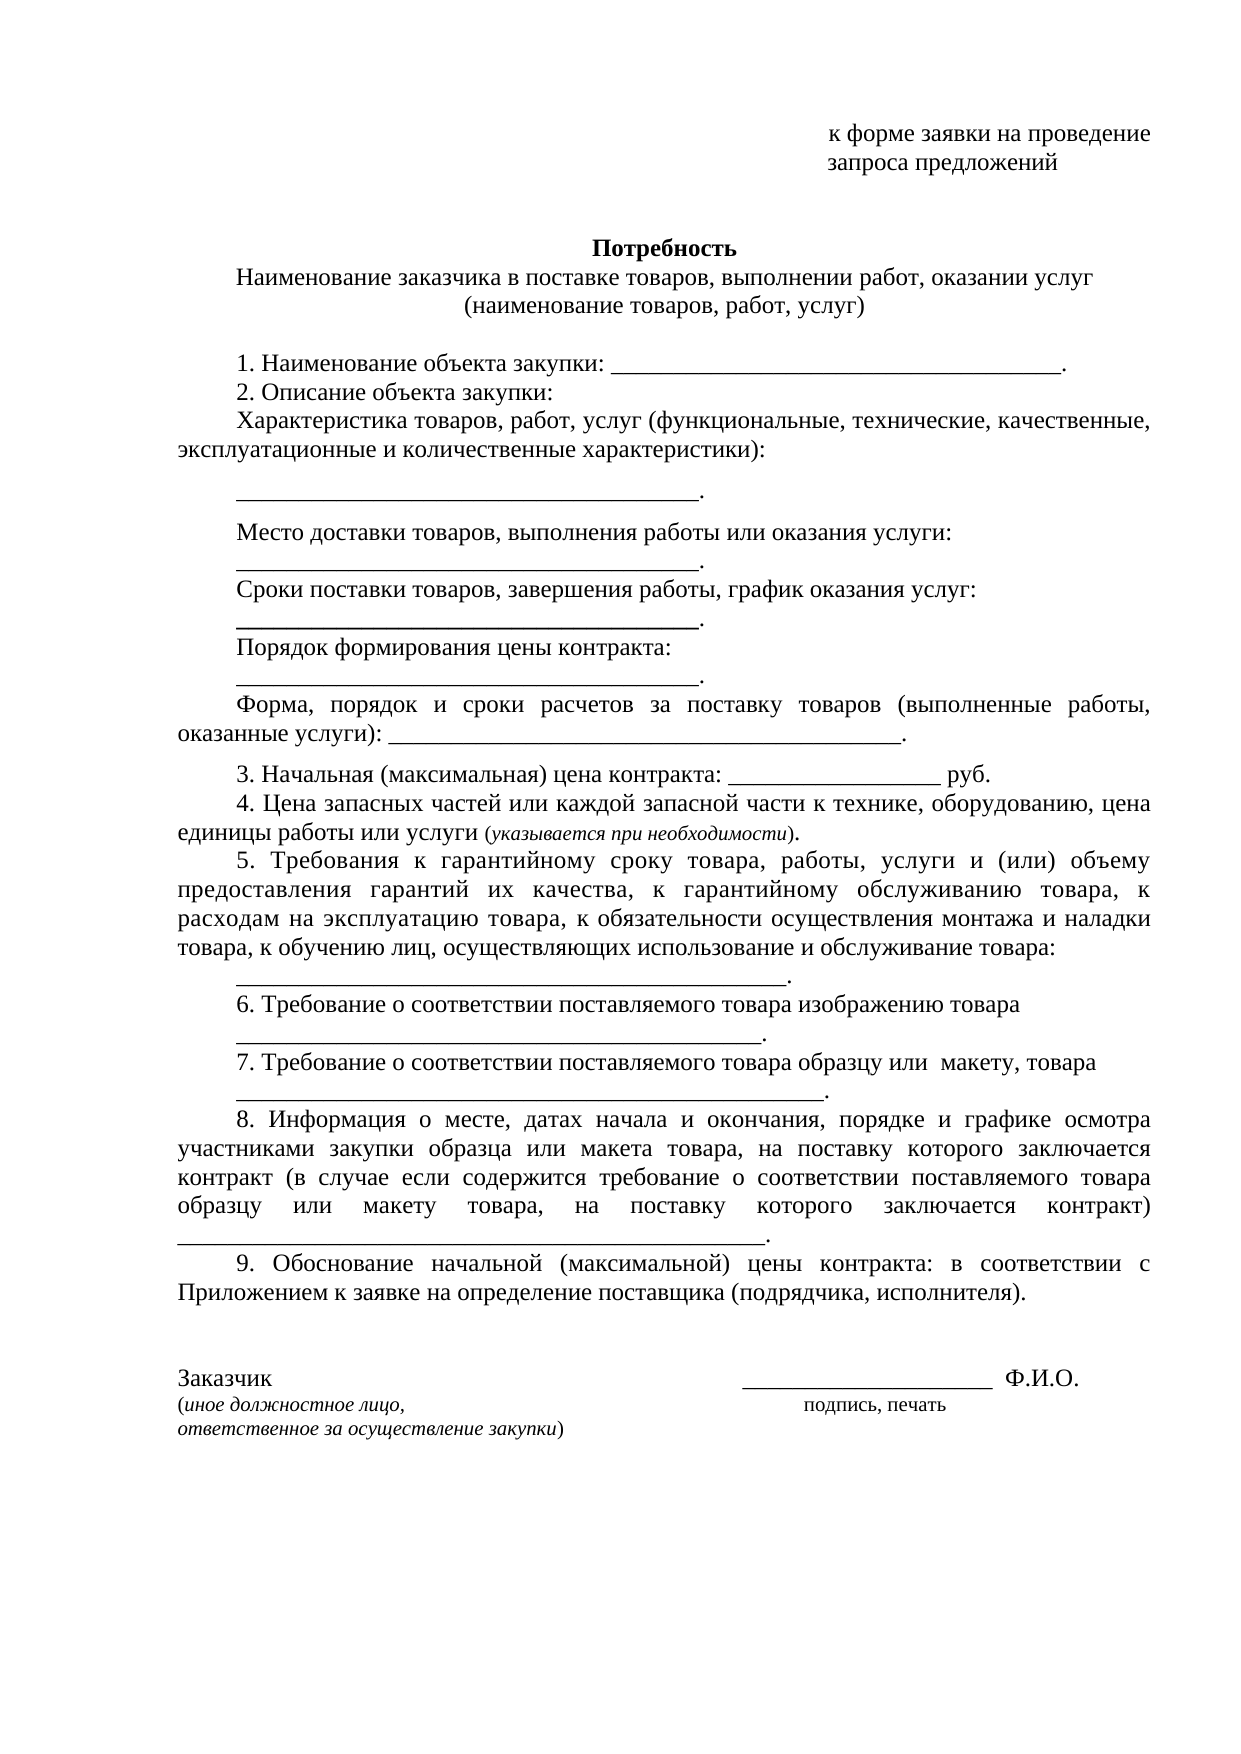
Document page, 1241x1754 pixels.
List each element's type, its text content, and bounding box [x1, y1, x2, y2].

text _____________________________________. [177, 661, 1152, 689]
text Характеристика товаров, работ, услуг (функциональные, технические, качественные, эксплуатационные и количественные характеристики): [177, 406, 1152, 463]
text (иное должностное лицо, подпись, печать [177, 1392, 1152, 1416]
text _____________________________________. [177, 476, 1152, 504]
text 7. Требование о соответствии поставляемого товара образцу или макету, товара [177, 1047, 1152, 1076]
text Форма, порядок и сроки расчетов за поставку товаров (выполненные работы, оказанные услуги): _________________________________________. [177, 689, 1152, 747]
text Потребность [177, 233, 1152, 262]
text 9. Обоснование начальной (максимальной) цены контракта: в соответствии с Приложением к заявке на определение поставщика (подрядчика, исполнителя). [177, 1248, 1152, 1306]
text Сроки поставки товаров, завершения работы, график оказания услуг: [177, 574, 1152, 603]
text 6. Требование о соответствии поставляемого товара изображению товара [177, 989, 1152, 1018]
text ____________________________________________. [177, 961, 1152, 989]
text запроса предложений [177, 147, 1152, 176]
text (наименование товаров, работ, услуг) [177, 291, 1152, 319]
text 8. Информация о месте, датах начала и окончания, порядке и графике осмотра участниками закупки образца или макета товара, на поставку которого заключается контракт (в случае если содержится требование о соответствии поставляемого товара образцу или макету товара, на поставку которого заключается контракт) _______________________________________________. [177, 1104, 1152, 1248]
text Порядок формирования цены контракта: [177, 632, 1152, 661]
text 2. Описание объекта закупки: [177, 377, 1152, 406]
text _____________________________________. [177, 546, 1152, 574]
text _______________________________________________. [177, 1076, 1152, 1104]
text 5. Требования к гарантийному сроку товара, работы, услуги и (или) объему предоставления гарантий их качества, к гарантийному обслуживанию товара, к расходам на эксплуатацию товара, к обязательности осуществления монтажа и наладки товара, к обучению лиц, осуществляющих использование и обслуживание товара: [177, 846, 1152, 961]
text 1. Наименование объекта закупки: ____________________________________. [177, 348, 1152, 377]
text __________________________________________. [177, 1018, 1152, 1047]
text Место доставки товаров, выполнения работы или оказания услуги: [177, 517, 1152, 546]
text к форме заявки на проведение [177, 118, 1152, 147]
text Заказчик ____________________ Ф.И.О. [177, 1363, 1152, 1392]
text ответственное за осуществление закупки) [177, 1416, 1152, 1440]
text 3. Начальная (максимальная) цена контракта: _________________ руб. [177, 759, 1152, 788]
text 4. Цена запасных частей или каждой запасной части к технике, оборудованию, цена единицы работы или услуги (указывается при необходимости). [177, 788, 1152, 846]
text _____________________________________. [177, 603, 1152, 632]
text Наименование заказчика в поставке товаров, выполнении работ, оказании услуг [177, 262, 1152, 291]
